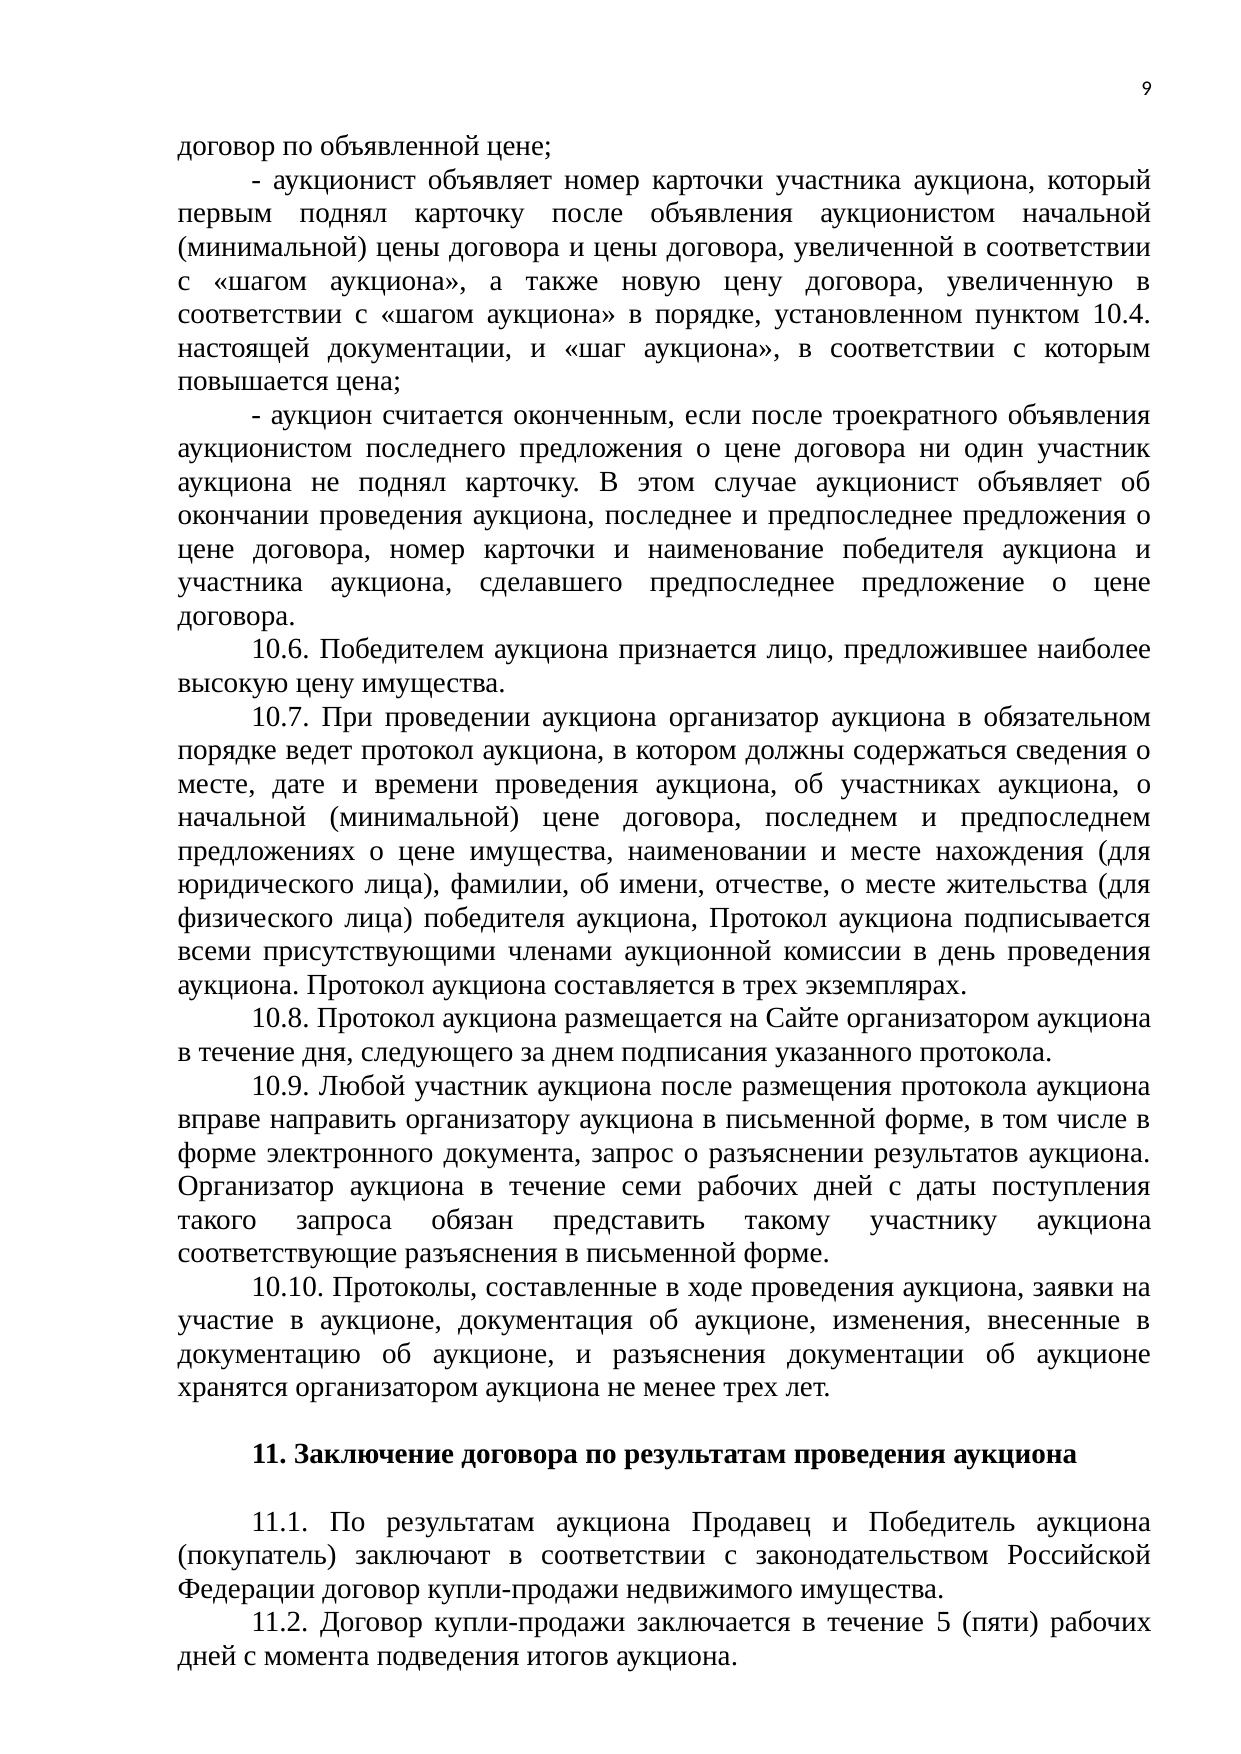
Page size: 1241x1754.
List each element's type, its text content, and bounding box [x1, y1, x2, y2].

text 10.7. При проведении аукциона организатор аукциона в обязательном порядке ведет протокол аукциона, в котором должны содержаться сведения о месте, дате и времени проведения аукциона, об участниках аукциона, о начальной (минимальной) цене договора, последнем и предпоследнем предложениях о цене имущества, наименовании и месте нахождения (для юридического лица), фамилии, об имени, отчестве, о месте жительства (для физического лица) победителя аукциона, Протокол аукциона подписывается всеми присутствующими членами аукционной комиссии в день проведения аукциона. Протокол аукциона составляется в трех экземплярах. [177, 699, 1152, 1001]
text 10.10. Протоколы, составленные в ходе проведения аукциона, заявки на участие в аукционе, документация об аукционе, изменения, внесенные в документацию об аукционе, и разъяснения документации об аукционе хранятся организатором аукциона не менее трех лет. [177, 1269, 1152, 1403]
text 10.8. Протокол аукциона размещается на Сайте организатором аукциона в течение дня, следующего за днем подписания указанного протокола. [177, 1001, 1152, 1068]
text - аукцион считается оконченным, если после троекратного объявления аукционистом последнего предложения о цене договора ни один участник аукциона не поднял карточку. В этом случае аукционист объявляет об окончании проведения аукциона, последнее и предпоследнее предложения о цене договора, номер карточки и наименование победителя аукциона и участника аукциона, сделавшего предпоследнее предложение о цене договора. [177, 397, 1152, 632]
text 11. Заключение договора по результатам проведения аукциона [177, 1437, 1152, 1470]
text 11.1. По результатам аукциона Продавец и Победитель аукциона (покупатель) заключают в соответствии с законодательством Российской Федерации договор купли-продажи недвижимого имущества. [177, 1504, 1152, 1604]
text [177, 128, 1152, 162]
text 11.2. Договор купли-продажи заключается в течение 5 (пяти) рабочих дней с момента подведения итогов аукциона. [177, 1604, 1152, 1671]
text 10.6. Победителем аукциона признается лицо, предложившее наиболее высокую цену имущества. [177, 632, 1152, 699]
text 10.9. Любой участник аукциона после размещения протокола аукциона вправе направить организатору аукциона в письменной форме, в том числе в форме электронного документа, запрос о разъяснении результатов аукциона. Организатор аукциона в течение семи рабочих дней с даты поступления такого запроса обязан представить такому участнику аукциона соответствующие разъяснения в письменной форме. [177, 1068, 1152, 1269]
text - аукционист объявляет номер карточки участника аукциона, который первым поднял карточку после объявления аукционистом начальной (минимальной) цены договора и цены договора, увеличенной в соответствии с «шагом аукциона», а также новую цену договора, увеличенную в соответствии с «шагом аукциона» в порядке, установленном пунктом 10.4. настоящей документации, и «шаг аукциона», в соответствии с которым повышается цена; [177, 162, 1152, 397]
